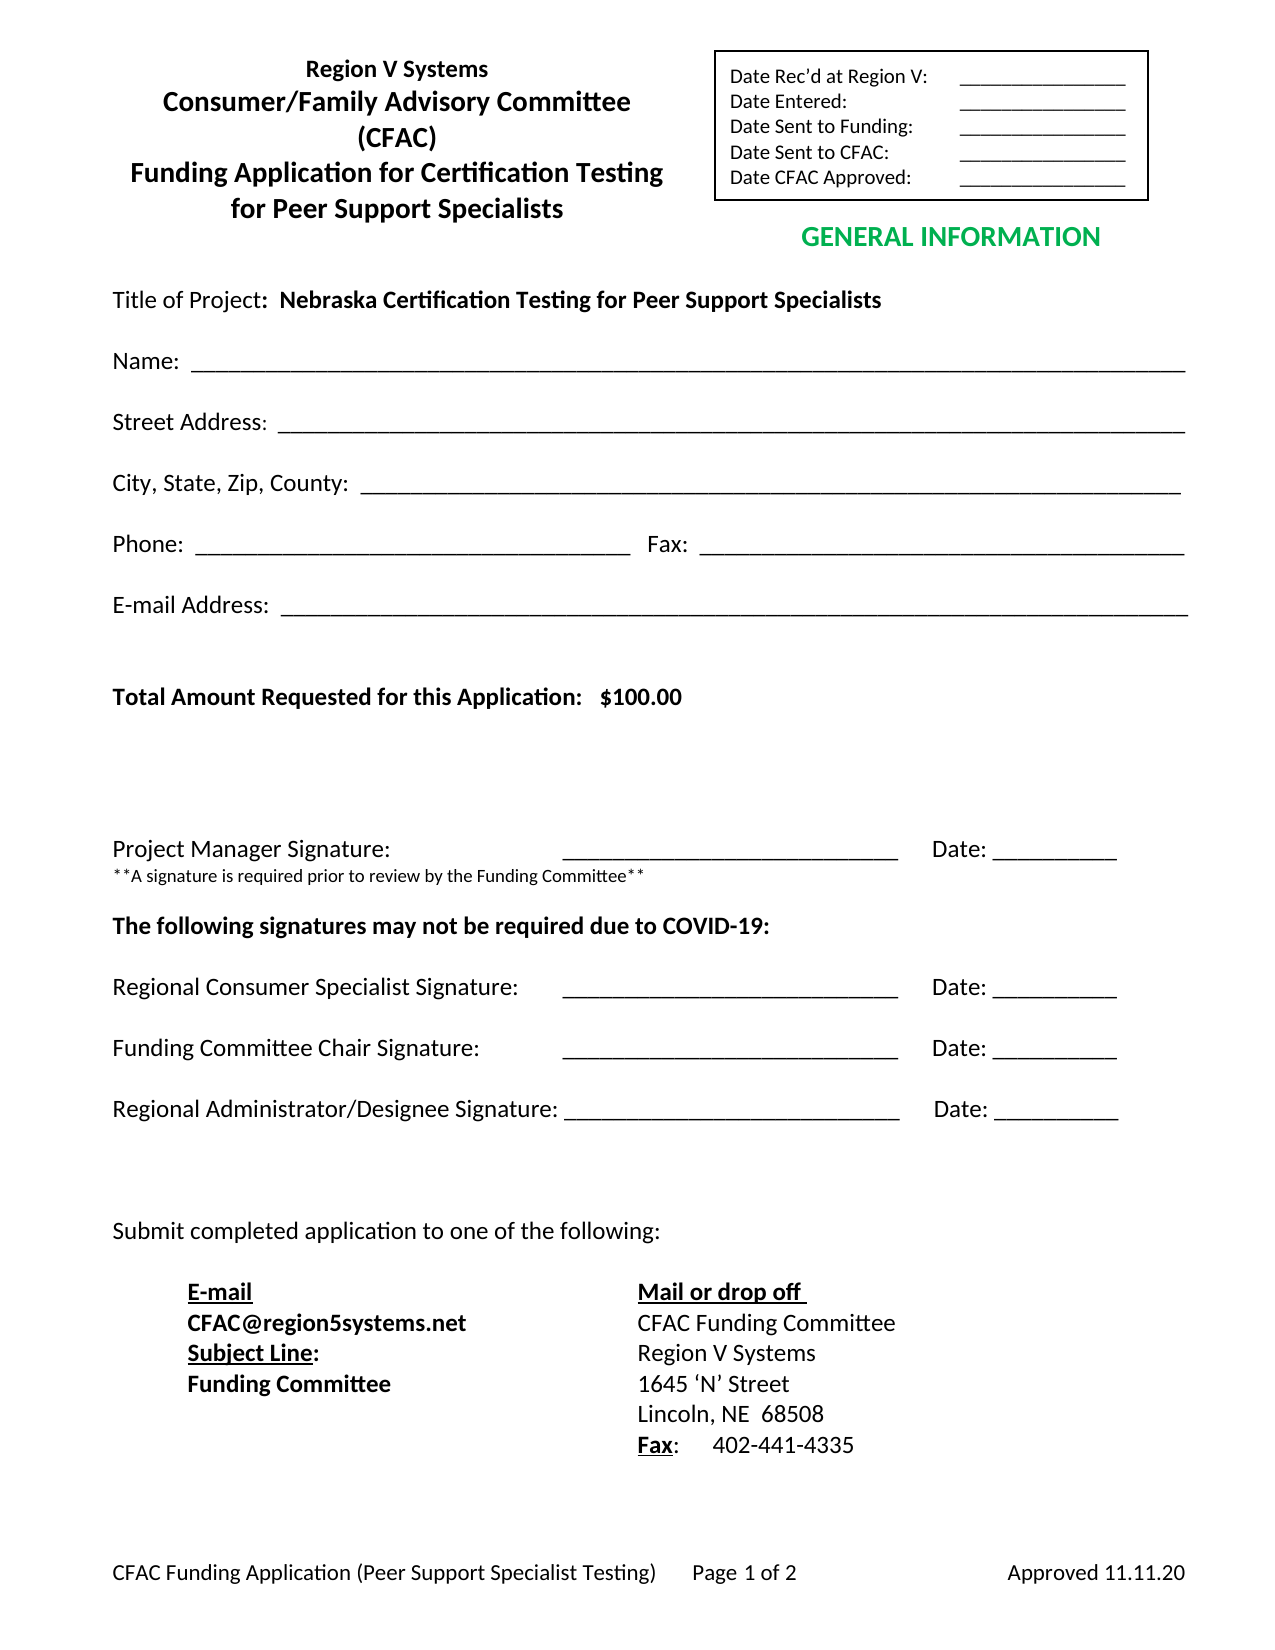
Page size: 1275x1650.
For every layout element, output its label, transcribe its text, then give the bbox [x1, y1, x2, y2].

text Total Amount Requested for this Application: $100.00 [112, 681, 1200, 711]
text Regional Administrator/Designee Signature: ___________________________ Date: __________ [112, 1093, 1200, 1123]
text City, State, Zip, County: __________________________________________________________________ [112, 467, 1200, 498]
text E-mail Address: _________________________________________________________________________ [112, 589, 1200, 620]
text E-mail Mail or drop off [112, 1276, 1200, 1307]
text Funding Committee 1645 ‘N’ Street [112, 1368, 1200, 1398]
text Title of Project: Nebraska Certification Testing for Peer Support Specialists [112, 284, 1200, 315]
text Submit completed application to one of the following: [112, 1215, 1200, 1246]
text Lincoln, NE 68508 [112, 1398, 1200, 1429]
text Project Manager Signature: ___________________________ Date: __________ [112, 833, 1200, 864]
text Subject Line: Region V Systems [112, 1337, 1200, 1368]
text General Information [683, 76, 1200, 254]
text Funding Committee Chair Signature: ___________________________ Date: __________ [112, 1032, 1200, 1062]
text Street Address: _________________________________________________________________________ [112, 406, 1200, 437]
text Name: ________________________________________________________________________________ [112, 345, 1200, 376]
text Regional Consumer Specialist Signature: ___________________________ Date: __________ [112, 971, 1200, 1001]
text The following signatures may not be required due to COVID-19: [112, 910, 1200, 940]
text Phone: ___________________________________ Fax: _______________________________________ [112, 528, 1200, 559]
text **A signature is required prior to review by the Funding Committee** [112, 864, 1200, 887]
text Fax: 402-441-4335 [112, 1429, 1200, 1459]
text CFAC@region5systems.net CFAC Funding Committee [112, 1307, 1200, 1337]
